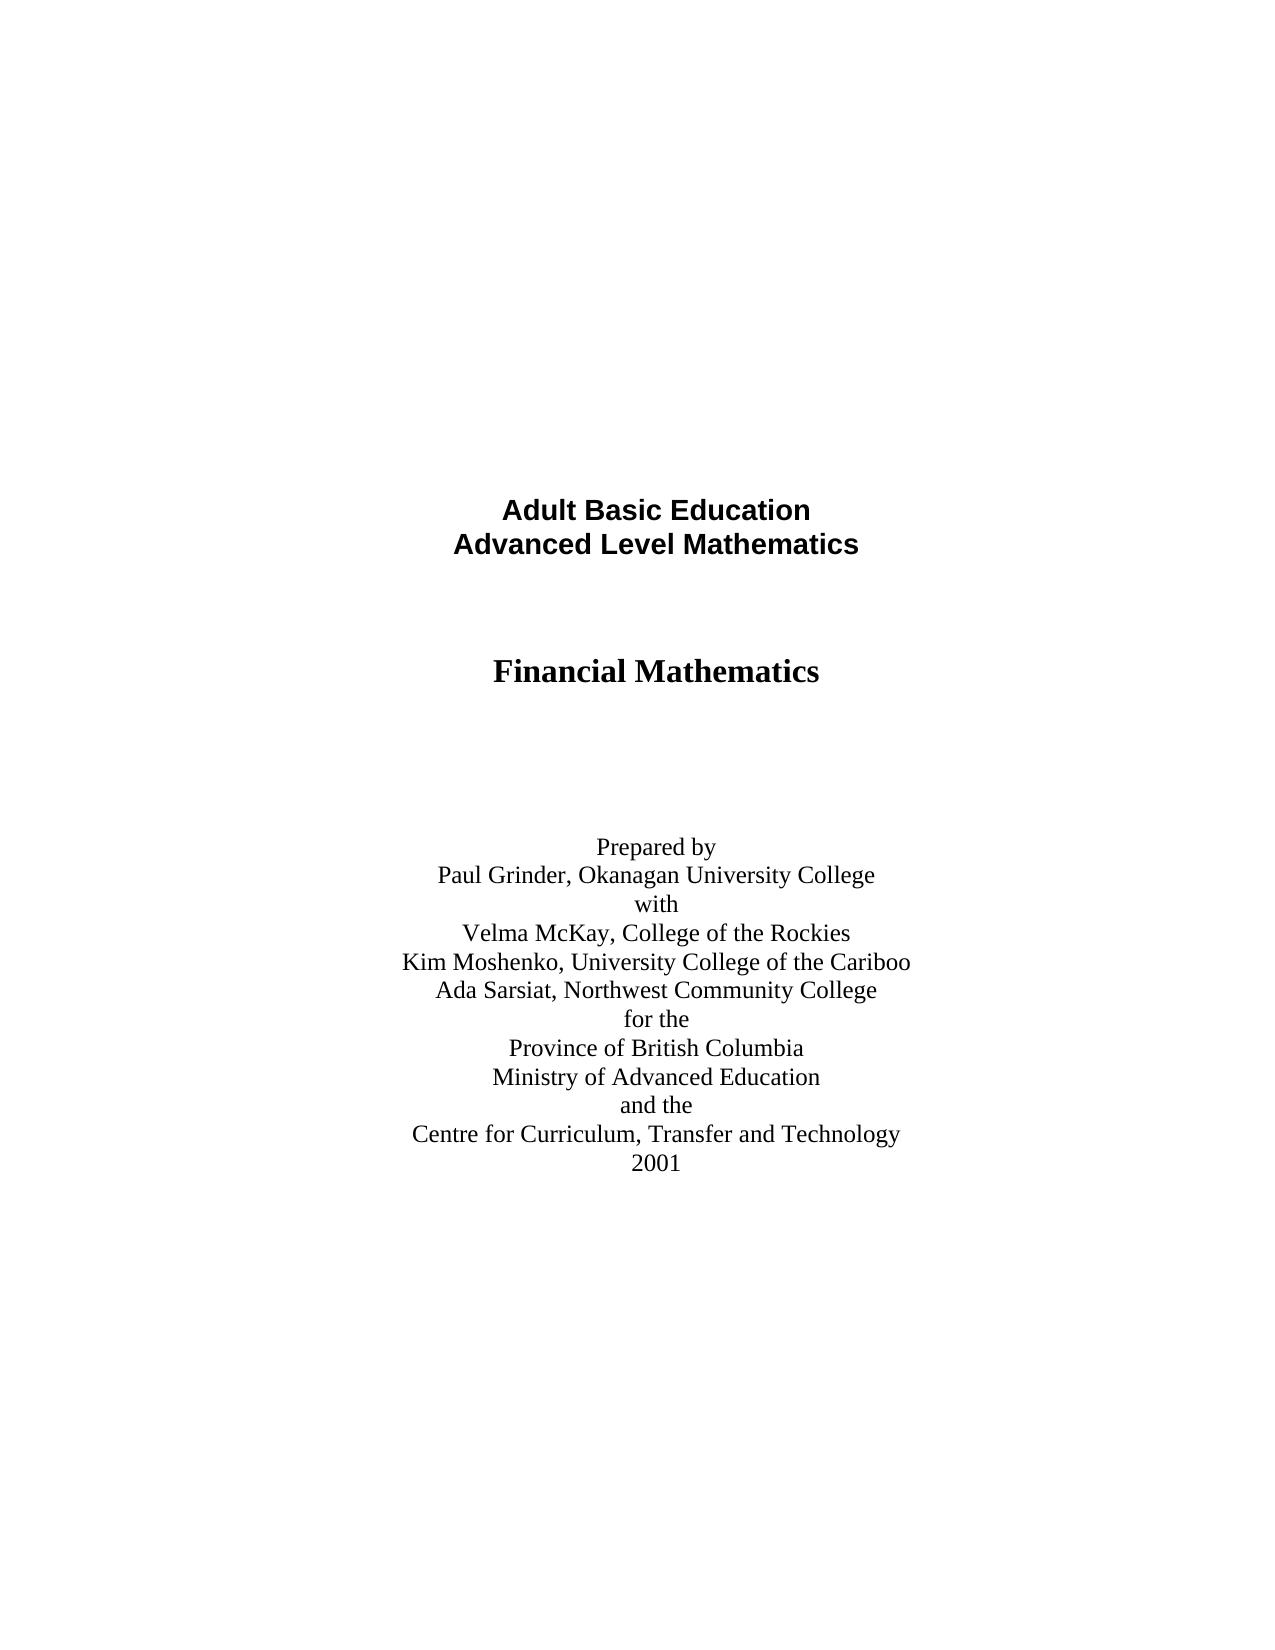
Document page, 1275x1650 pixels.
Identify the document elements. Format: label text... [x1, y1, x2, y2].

text Velma McKay, College of the Rockies [187, 918, 1125, 947]
text Paul Grinder, Okanagan University College [187, 861, 1125, 889]
text for the [187, 1004, 1125, 1033]
text Province of British Columbia [187, 1033, 1125, 1062]
text and the [187, 1091, 1125, 1119]
text Kim Moshenko, University College of the Cariboo [187, 947, 1125, 976]
text Adult Basic Education [187, 493, 1125, 527]
text Ada Sarsiat, Northwest Community College [187, 976, 1125, 1004]
text Financial Mathematics [187, 661, 1125, 688]
text with [187, 889, 1125, 918]
text Centre for Curriculum, Transfer and Technology [187, 1119, 1125, 1148]
text Advanced Level Mathematics [187, 527, 1125, 560]
text Prepared by [187, 832, 1125, 861]
text Ministry of Advanced Education [187, 1062, 1125, 1091]
text 2001 [187, 1148, 1125, 1177]
